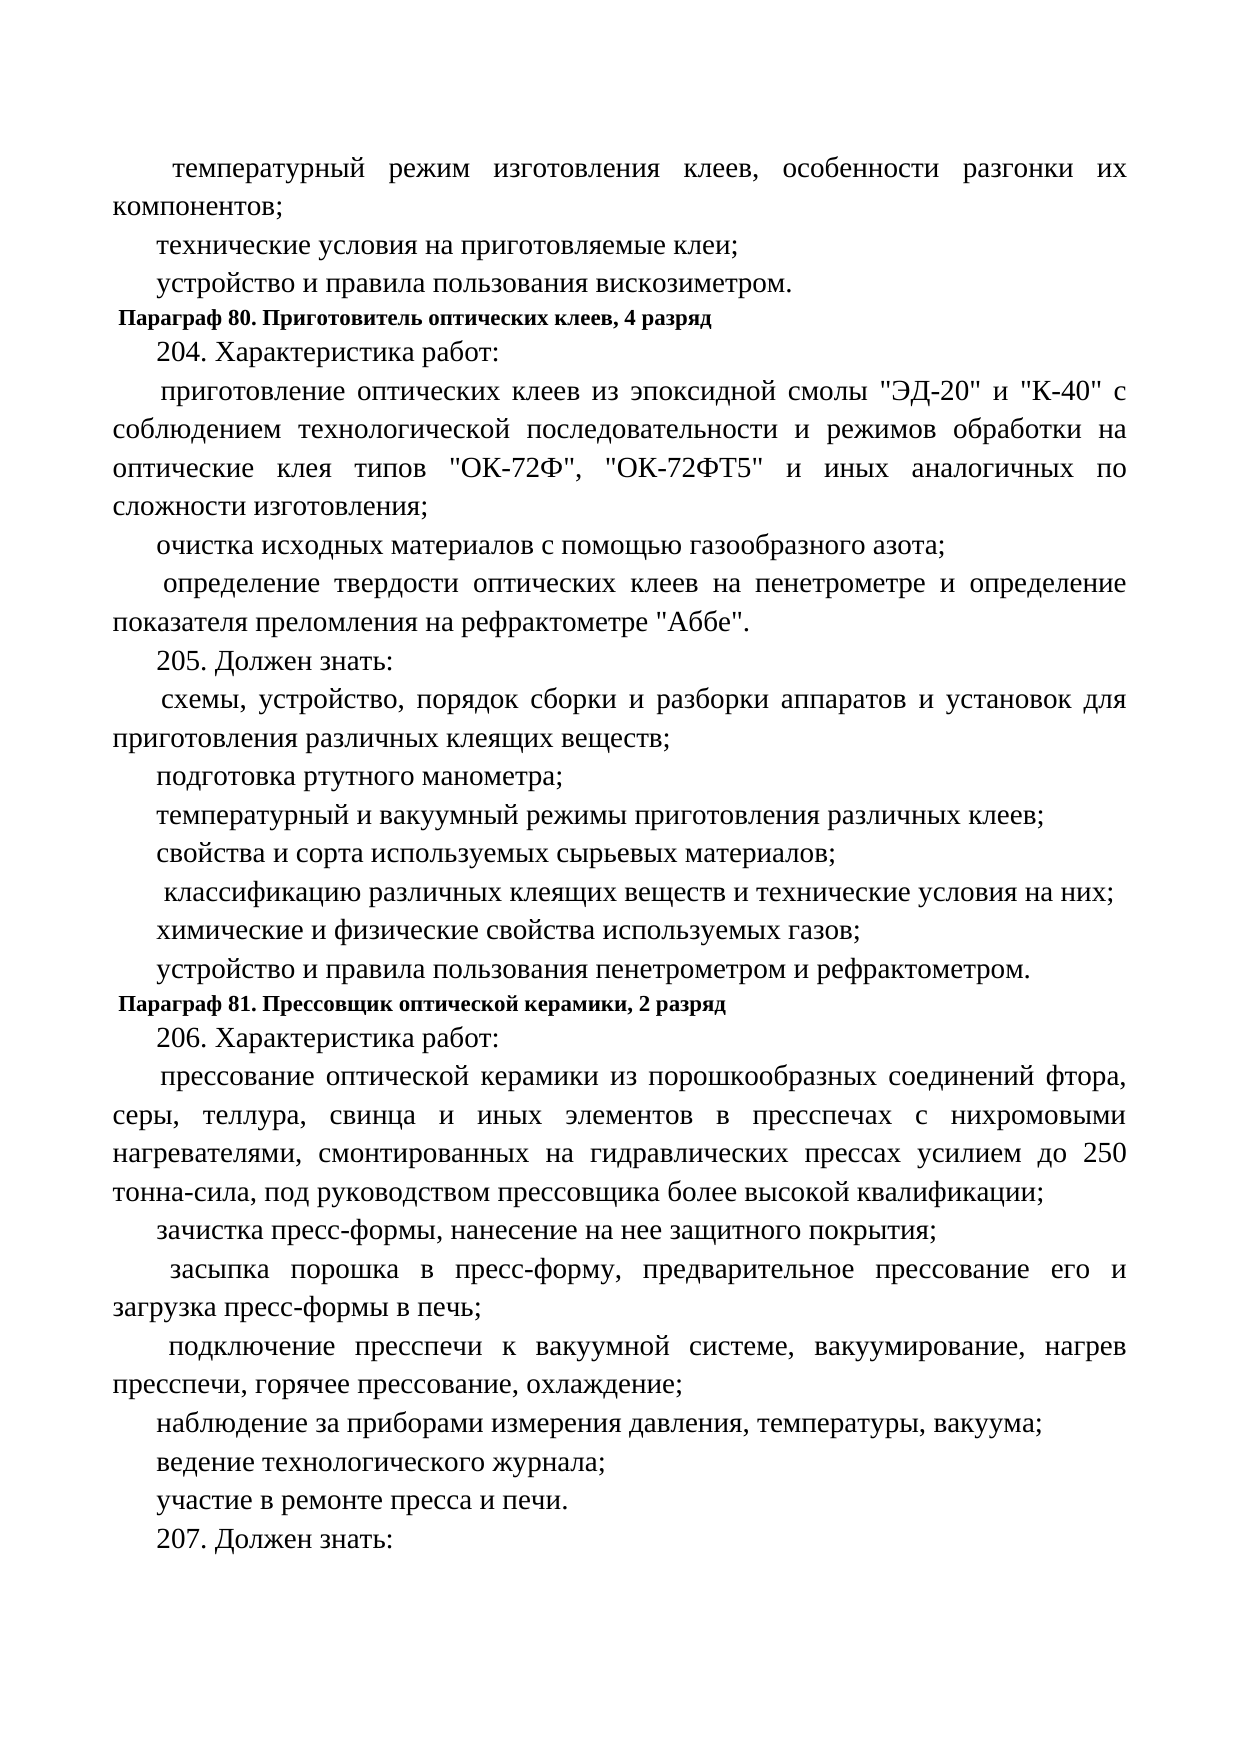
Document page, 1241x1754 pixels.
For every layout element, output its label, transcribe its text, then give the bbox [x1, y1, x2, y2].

text очистка исходных материалов с помощью газообразного азота; [112, 527, 1128, 561]
text температурный режим изготовления клеев, особенности разгонки их компонентов; [112, 150, 1128, 222]
text температурный и вакуумный режимы приготовления различных клеев; [112, 797, 1128, 830]
text схемы, устройство, порядок сборки и разборки аппаратов и установок для приготовления различных клеящих веществ; [112, 681, 1128, 753]
text технические условия на приготовляемые клеи; [112, 227, 1128, 261]
text подготовка ртутного манометра; [112, 758, 1128, 792]
text устройство и правила пользования вискозиметром. [112, 266, 1128, 299]
text устройство и правила пользования пенетрометром и рефрактометром. [112, 951, 1128, 984]
text прессование оптической керамики из порошкообразных соединений фтора, серы, теллура, свинца и иных элементов в пресспечах с нихромовыми нагревателями, смонтированных на гидравлических прессах усилием до 250 тонна-сила, под руководством прессовщика более высокой квалификации; [112, 1058, 1128, 1207]
text приготовление оптических клеев из эпоксидной смолы "ЭД-20" и "К-40" с соблюдением технологической последовательности и режимов обработки на оптические клея типов "ОК-72Ф", "ОК-72ФТ5" и иных аналогичных по сложности изготовления; [112, 373, 1128, 522]
text засыпка порошка в пресс-форму, предварительное прессование его и загрузка пресс-формы в печь; [112, 1251, 1128, 1323]
text 207. Должен знать: [112, 1521, 1128, 1554]
text Параграф 80. Приготовитель оптических клеев, 4 разряд [112, 304, 1128, 331]
text определение твердости оптических клеев на пенетрометре и определение показателя преломления на рефрактометре "Аббе". [112, 566, 1128, 638]
text классификацию различных клеящих веществ и технические условия на них; [112, 874, 1128, 907]
text свойства и сорта используемых сырьевых материалов; [112, 835, 1128, 869]
text ведение технологического журнала; [112, 1444, 1128, 1477]
text наблюдение за приборами измерения давления, температуры, вакуума; [112, 1405, 1128, 1439]
text зачистка пресс-формы, нанесение на нее защитного покрытия; [112, 1212, 1128, 1246]
text Параграф 81. Прессовщик оптической керамики, 2 разряд [112, 989, 1128, 1016]
text подключение пресспечи к вакуумной системе, вакуумирование, нагрев пресспечи, горячее прессование, охлаждение; [112, 1328, 1128, 1400]
text химические и физические свойства используемых газов; [112, 912, 1128, 946]
text 204. Характеристика работ: [112, 334, 1128, 368]
text 205. Должен знать: [112, 643, 1128, 676]
text 206. Характеристика работ: [112, 1020, 1128, 1053]
text участие в ремонте пресса и печи. [112, 1482, 1128, 1516]
